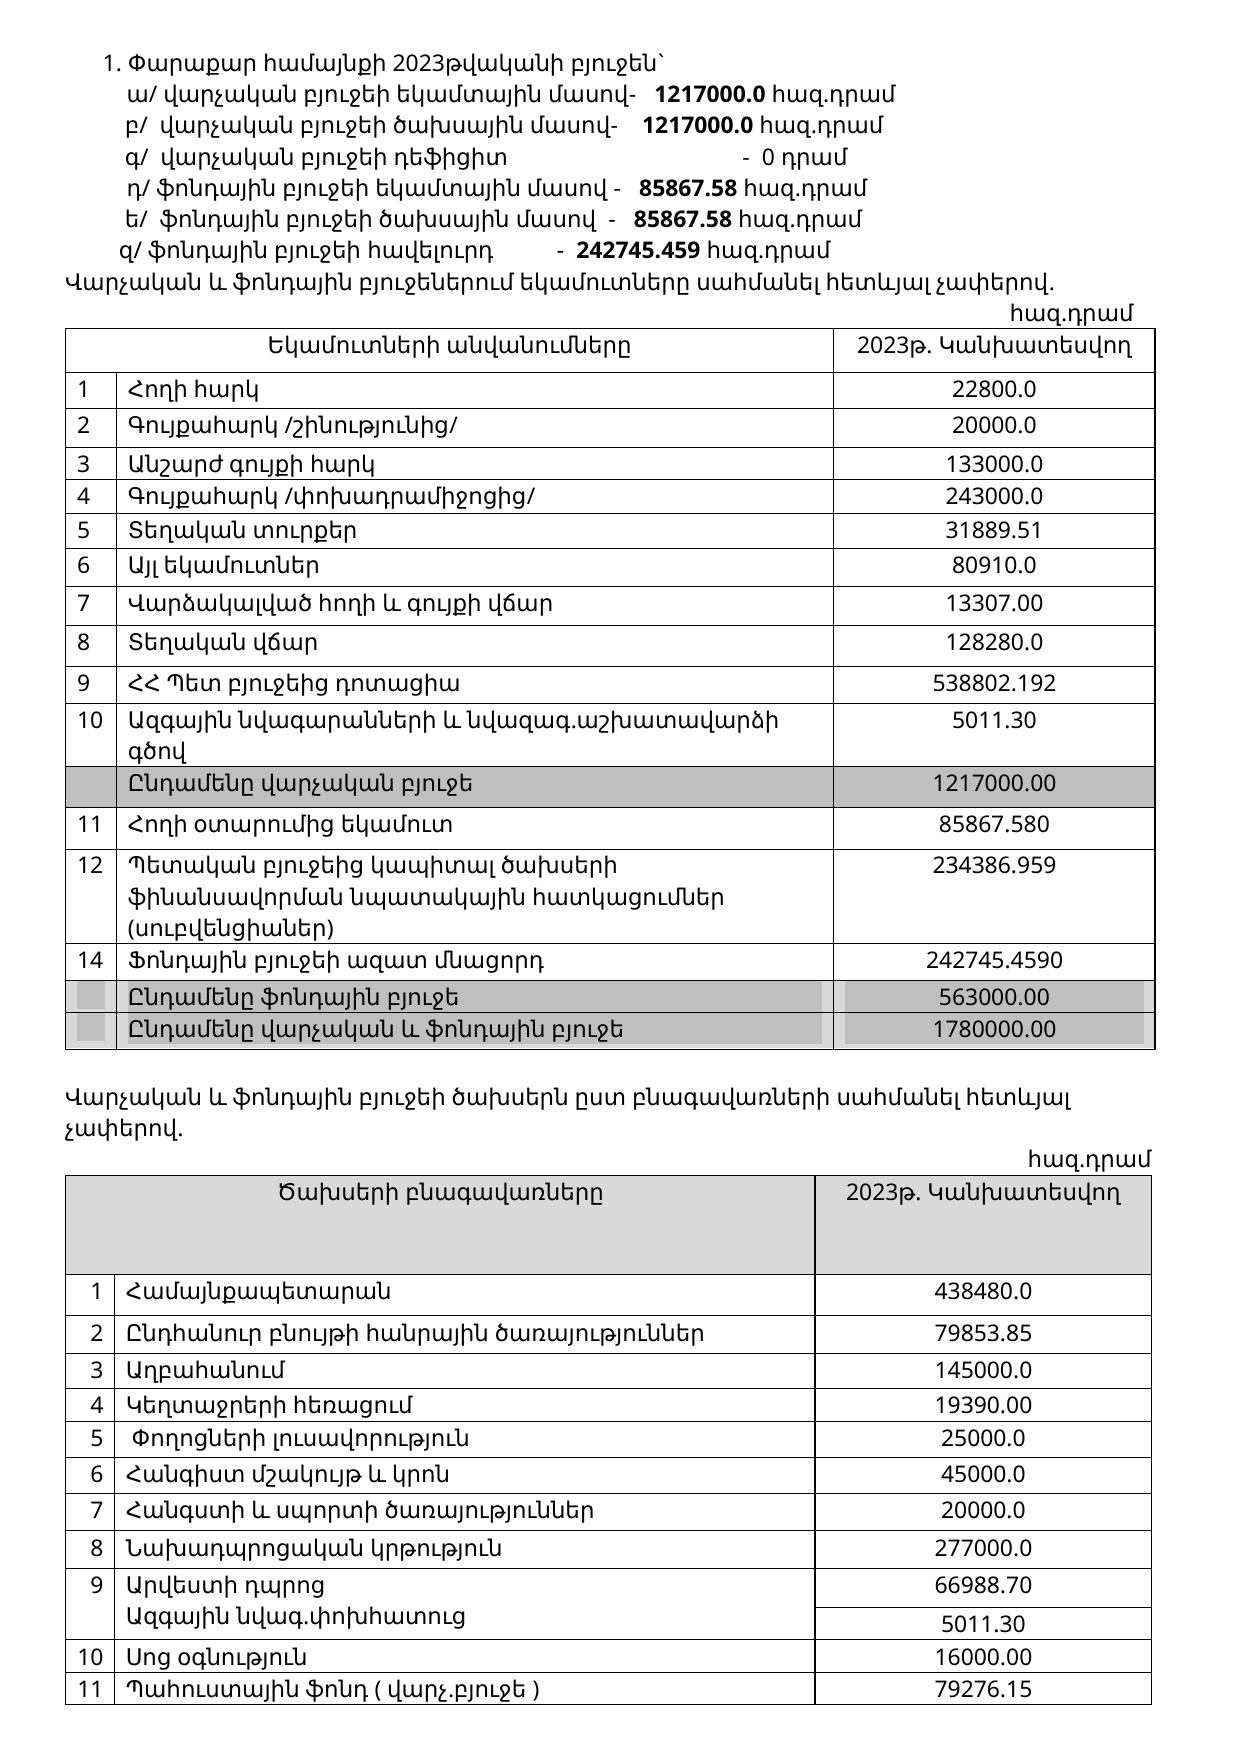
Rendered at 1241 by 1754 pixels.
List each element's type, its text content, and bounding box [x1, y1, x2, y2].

table_cell 3 [66, 448, 116, 479]
table_cell 3 [66, 1354, 114, 1388]
table_cell 45000.0 [816, 1458, 1151, 1493]
table_cell Կեղտաջրերի հեռացում [115, 1389, 814, 1421]
text հազ.դրամ [65, 1143, 1151, 1174]
text հազ.դրամ [65, 297, 1133, 328]
table_cell 31889.51 [834, 514, 1154, 548]
table_cell Հողի հարկ [117, 373, 833, 408]
table_cell Պահուստային ֆոնդ ( վարչ.բյուջե ) [115, 1673, 814, 1704]
table_cell 234386.959 [834, 850, 1154, 943]
table_cell 4 [66, 1389, 114, 1421]
table_cell 128280.0 [834, 626, 1154, 666]
table_cell 133000.0 [834, 448, 1154, 479]
table_cell Ընդհանուր բնույթի հանրային ծառայություններ [115, 1316, 814, 1353]
text զ/ ֆոնդային բյուջեի հավելուրդ - 242745.459 հազ.դրամ [65, 234, 1151, 266]
table_cell 7 [66, 1494, 114, 1530]
table_cell 1217000.00 [834, 767, 1154, 807]
table_cell 10 [66, 1640, 114, 1672]
table_header Եկամուտների անվանումները [66, 329, 833, 372]
table_cell 2 [66, 1316, 114, 1353]
table_cell [66, 767, 116, 807]
table_cell 85867.580 [834, 808, 1154, 848]
table_cell 6 [66, 549, 116, 586]
table_cell 25000.0 [816, 1422, 1151, 1457]
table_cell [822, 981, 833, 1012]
table_cell Գույքահարկ /փոխադրամիջոցից/ [117, 480, 833, 513]
table_cell 79853.85 [816, 1316, 1151, 1353]
table_cell Ազգային նվագարանների և նվազագ.աշխատավարձի գծով [117, 704, 833, 766]
table_cell Տեղական վճար [117, 626, 833, 666]
text Վարչական և ֆոնդային բյուջեի ծախսերն ըստ բնագավառների սահմանել հետևյալ չափերով. [65, 1081, 1151, 1143]
table_cell Հողի օտարումից եկամուտ [117, 808, 833, 848]
text Վարչական և ֆոնդային բյուջեներում եկամուտները սահմանել հետևյալ չափերով. [65, 266, 1151, 297]
table_cell 2 [66, 409, 116, 447]
table_cell 19390.00 [816, 1389, 1151, 1421]
table_cell 4 [66, 480, 116, 513]
table_cell [66, 1013, 116, 1048]
table_cell 16000.00 [816, 1640, 1151, 1672]
table_cell ՀՀ Պետ բյուջեից դոտացիա [117, 667, 833, 703]
table_cell 11 [66, 808, 116, 848]
table_cell 14 [66, 944, 116, 980]
table_cell 5011.30 [834, 704, 1154, 766]
table_cell 20000.0 [834, 409, 1154, 447]
text ա/ վարչական բյուջեի եկամտային մասով- 1217000.0 հազ.դրամ [102, 78, 1151, 109]
table_cell Այլ եկամուտներ [117, 549, 833, 586]
table_cell 7 [66, 587, 116, 625]
table_cell 66988.70 [816, 1569, 1151, 1607]
table_cell 5 [66, 1422, 114, 1457]
table_cell 243000.0 [834, 480, 1154, 513]
table_cell 277000.0 [816, 1531, 1151, 1568]
table_cell Պետական բյուջեից կապիտալ ծախսերի ֆինանսավորման նպատակային հատկացումներ (սուբվենցիաներ) [117, 850, 833, 943]
table_cell Համայնքապետարան [115, 1275, 814, 1315]
table_cell 242745.4590 [834, 944, 1154, 980]
table_cell 22800.0 [834, 373, 1154, 408]
text դ/ ֆոնդային բյուջեի եկամտային մասով - 85867.58 հազ.դրամ [102, 172, 1151, 203]
table_cell Արվեստի դպրոց Ազգային նվագ.փոխհատուց [115, 1569, 814, 1639]
table_cell 438480.0 [816, 1275, 1151, 1315]
table_cell Հանգստի և սպորտի ծառայություններ [115, 1494, 814, 1530]
table_header 2023թ. Կանխատեսվող [816, 1176, 1151, 1274]
table_cell [66, 981, 116, 1012]
table_cell 8 [66, 626, 116, 666]
table_cell 8 [66, 1531, 114, 1568]
table_cell 145000.0 [816, 1354, 1151, 1388]
table_cell 6 [66, 1458, 114, 1493]
table_cell 80910.0 [834, 549, 1154, 586]
table_cell 538802.192 [834, 667, 1154, 703]
table_cell 9 [66, 1569, 114, 1639]
table_cell 20000.0 [816, 1494, 1151, 1530]
table_cell Ֆոնդային բյուջեի ազատ մնացորդ [117, 944, 833, 980]
table_cell Հանգիստ մշակույթ և կրոն [115, 1458, 814, 1493]
table_cell 11 [66, 1673, 114, 1704]
table_cell Փողոցների լուսավորություն [115, 1422, 814, 1457]
table_cell 79276.15 [816, 1673, 1151, 1704]
table_cell 5011.30 [816, 1608, 1151, 1639]
table_cell Անշարժ գույքի հարկ [117, 448, 833, 479]
table_cell 12 [66, 850, 116, 943]
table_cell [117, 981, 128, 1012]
text բ/ վարչական բյուջեի ծախսային մասով- 1217000.0 հազ.դրամ [65, 109, 1151, 141]
table_header 2023թ. Կանխատեսվող [834, 329, 1154, 372]
table_cell 10 [66, 704, 116, 766]
table_cell Տեղական տուրքեր [117, 514, 833, 548]
table_cell Վարձակալված հողի և գույքի վճար [117, 587, 833, 625]
table_cell Ընդամենը վարչական բյուջե [117, 767, 833, 807]
table_cell 1 [66, 373, 116, 408]
text գ/ վարչական բյուջեի դեֆիցիտ - 0 դրամ [65, 141, 1151, 172]
table_cell Ընդամենը վարչական և ֆոնդային բյուջե [117, 1013, 833, 1048]
table_cell Աղբահանում [115, 1354, 814, 1388]
table_cell 13307.00 [834, 587, 1154, 625]
table_cell Նախադպրոցական կրթություն [115, 1531, 814, 1568]
text 1. Փարաքար համայնքի 2023թվականի բյուջեն` [102, 47, 1151, 78]
table_cell 1780000.00 [834, 1013, 1154, 1048]
text ե/ ֆոնդային բյուջեի ծախսային մասով - 85867.58 հազ.դրամ [65, 203, 1151, 234]
table_cell 9 [66, 667, 116, 703]
table_header Ծախսերի բնագավառները [66, 1176, 814, 1274]
table_cell 1 [66, 1275, 114, 1315]
table_cell Գույքահարկ /շինությունից/ [117, 409, 833, 447]
table_cell Սոց օգնություն [115, 1640, 814, 1672]
table_cell 5 [66, 514, 116, 548]
